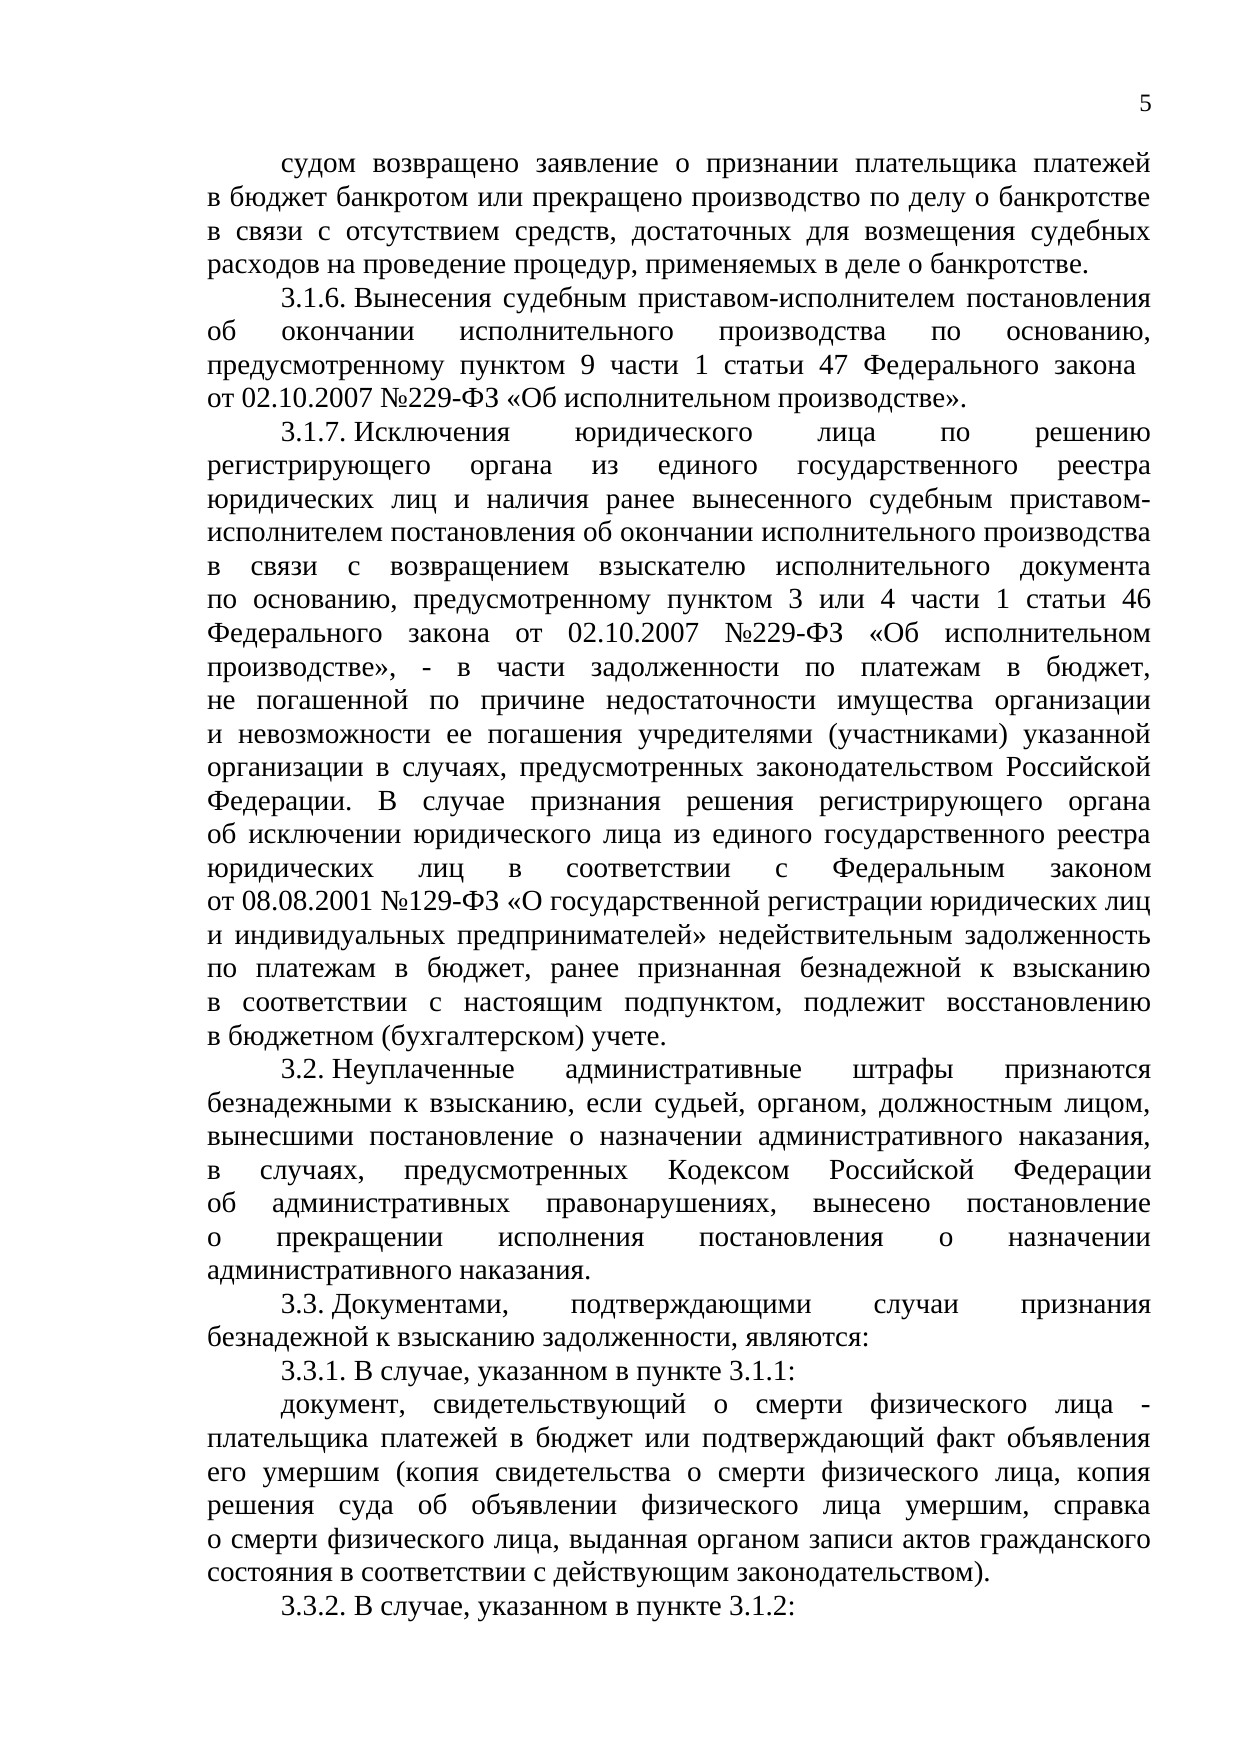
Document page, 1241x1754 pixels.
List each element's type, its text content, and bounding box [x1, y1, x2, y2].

text 3.3.2. В случае, указанном в пункте 3.1.2: [207, 1588, 1152, 1621]
text 3.1.6. Вынесения судебным приставом-исполнителем постановления об окончании исполнительного производства по основанию, предусмотренному пунктом 9 части 1 статьи 47 Федерального закона от 02.10.2007 №229-ФЗ «Об исполнительном производстве». [207, 280, 1152, 414]
text 3.1.7. Исключения юридического лица по решению регистрирующего органа из единого государственного реестра юридических лиц и наличия ранее вынесенного судебным приставом-исполнителем постановления об окончании исполнительного производства в связи с возвращением взыскателю исполнительного документа по основанию, предусмотренному пунктом 3 или 4 части 1 статьи 46 Федерального закона от 02.10.2007 №229-ФЗ «Об исполнительном производстве», - в части задолженности по платежам в бюджет, не погашенной по причине недостаточности имущества организации и невозможности ее погашения учредителями (участниками) указанной организации в случаях, предусмотренных законодательством Российской Федерации. В случае признания решения регистрирующего органа об исключении юридического лица из единого государственного реестра юридических лиц в соответствии с Федеральным законом от 08.08.2001 №129-ФЗ «О государственной регистрации юридических лиц и индивидуальных предпринимателей» недействительным задолженность по платежам в бюджет, ранее признанная безнадежной к взысканию в соответствии с настоящим подпунктом, подлежит восстановлению в бюджетном (бухгалтерском) учете. [207, 414, 1152, 1051]
text документ, свидетельствующий о смерти физического лица - плательщика платежей в бюджет или подтверждающий факт объявления его умершим (копия свидетельства о смерти физического лица, копия решения суда об объявлении физического лица умершим, справка о смерти физического лица, выданная органом записи актов гражданского состояния в соответствии с действующим законодательством). [207, 1387, 1152, 1588]
text 3.2. Неуплаченные административные штрафы признаются безнадежными к взысканию, если судьей, органом, должностным лицом, вынесшими постановление о назначении административного наказания, в случаях, предусмотренных Кодексом Российской Федерации об административных правонарушениях, вынесено постановление о прекращении исполнения постановления о назначении административного наказания. [207, 1051, 1152, 1286]
text 3.3.1. В случае, указанном в пункте 3.1.1: [207, 1353, 1152, 1387]
text судом возвращено заявление о признании плательщика платежей в бюджет банкротом или прекращено производство по делу о банкротстве в связи с отсутствием средств, достаточных для возмещения судебных расходов на проведение процедур, применяемых в деле о банкротстве. [207, 146, 1152, 280]
text 3.3. Документами, подтверждающими случаи признания безнадежной к взысканию задолженности, являются: [207, 1286, 1152, 1353]
